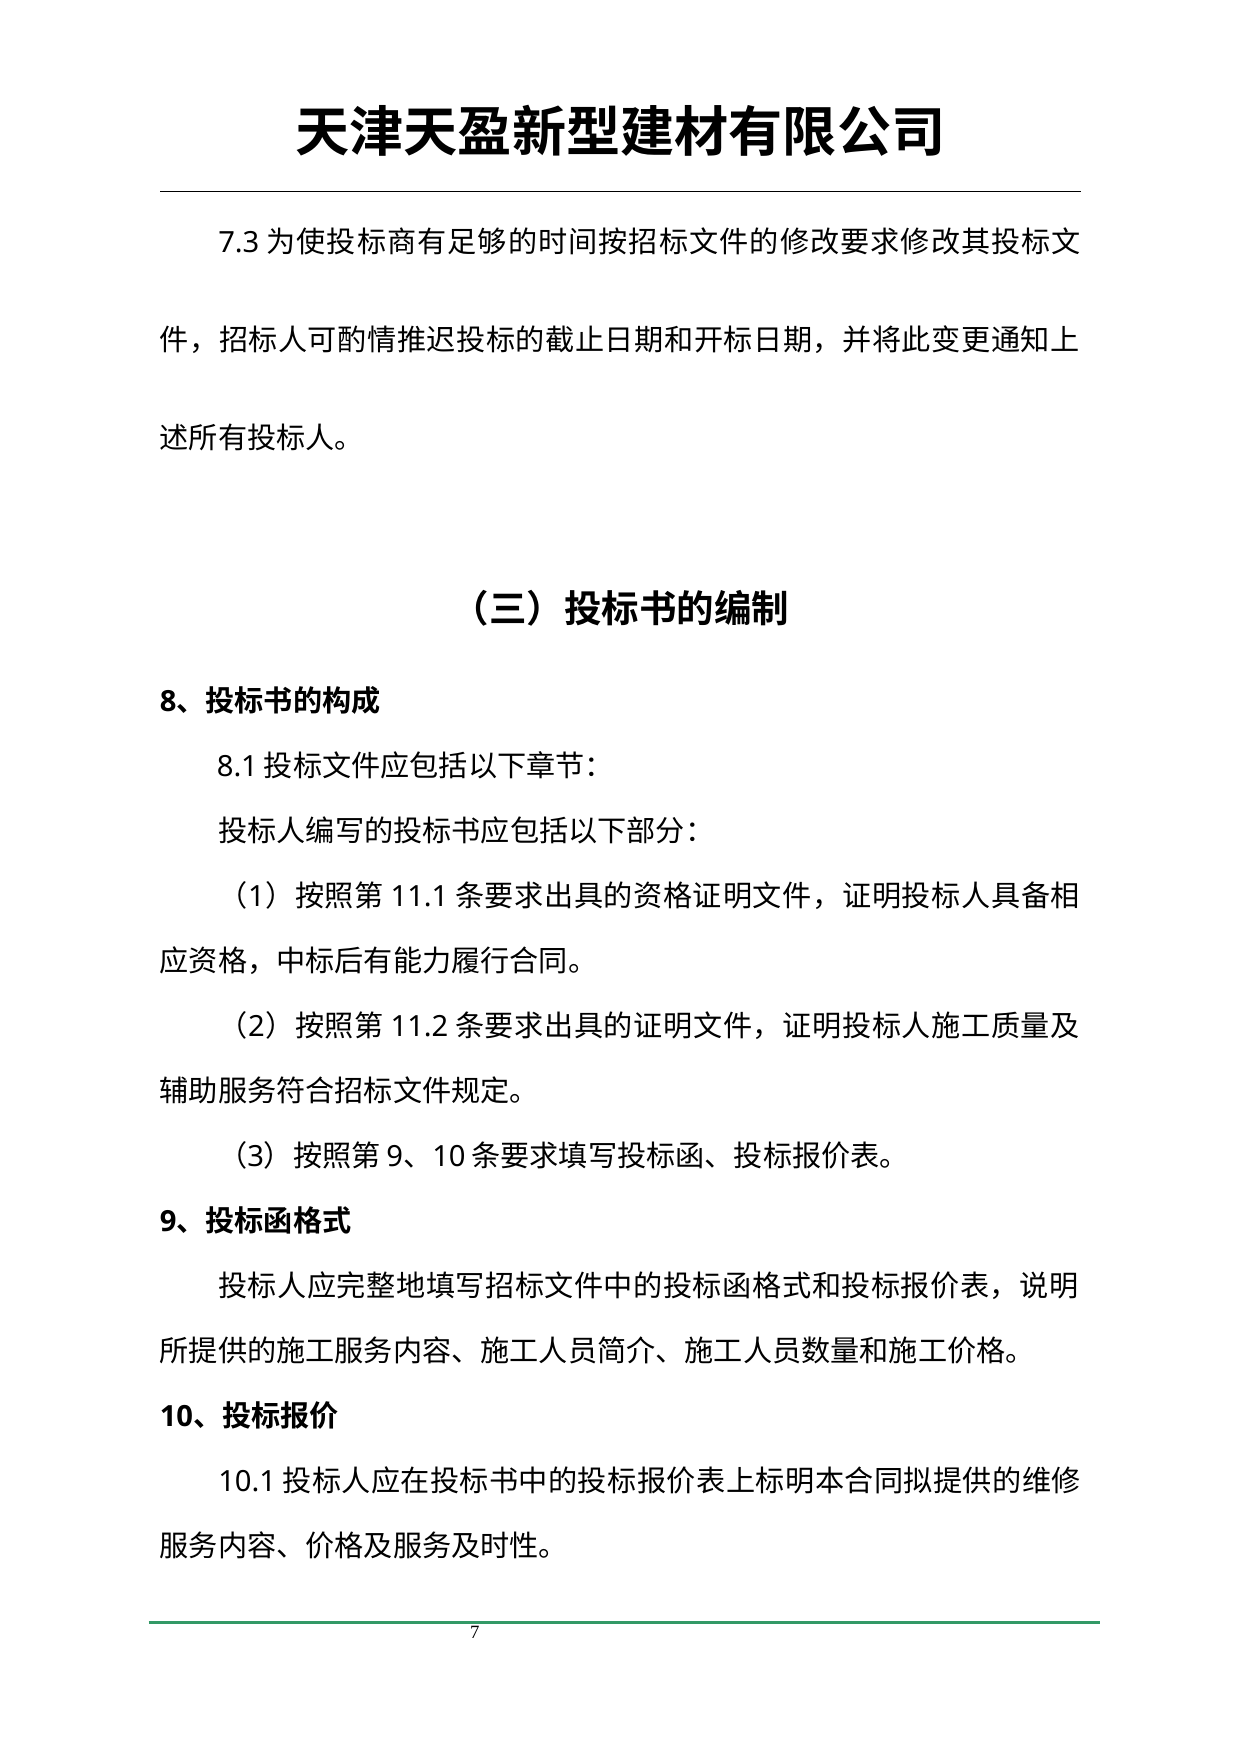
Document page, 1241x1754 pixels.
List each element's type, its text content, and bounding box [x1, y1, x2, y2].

text 8.1投标文件应包括以下章节： [159, 731, 1081, 796]
text 7.3为使投标商有足够的时间按招标文件的修改要求修改其投标文件，招标人可酌情推迟投标的截止日期和开标日期，并将此变更通知上述所有投标人。 [159, 208, 1081, 468]
text 10.1投标人应在投标书中的投标报价表上标明本合同拟提供的维修服务内容、价格及服务及时性。 [159, 1446, 1081, 1576]
text 10、投标报价 [159, 1381, 1081, 1446]
text 投标人编写的投标书应包括以下部分： [159, 796, 1081, 861]
text （三）投标书的编制 [159, 574, 1081, 639]
text （2）按照第11.2条要求出具的证明文件，证明投标人施工质量及辅助服务符合招标文件规定。 [159, 991, 1081, 1121]
text 投标人应完整地填写招标文件中的投标函格式和投标报价表，说明所提供的施工服务内容、施工人员简介、施工人员数量和施工价格。 [159, 1251, 1081, 1381]
text 8、投标书的构成 [159, 666, 1081, 731]
text （1）按照第11.1条要求出具的资格证明文件，证明投标人具备相应资格，中标后有能力履行合同。 [159, 861, 1081, 991]
text （3）按照第9、10条要求填写投标函、投标报价表。 [159, 1121, 1081, 1186]
text 9、投标函格式 [159, 1186, 1081, 1251]
